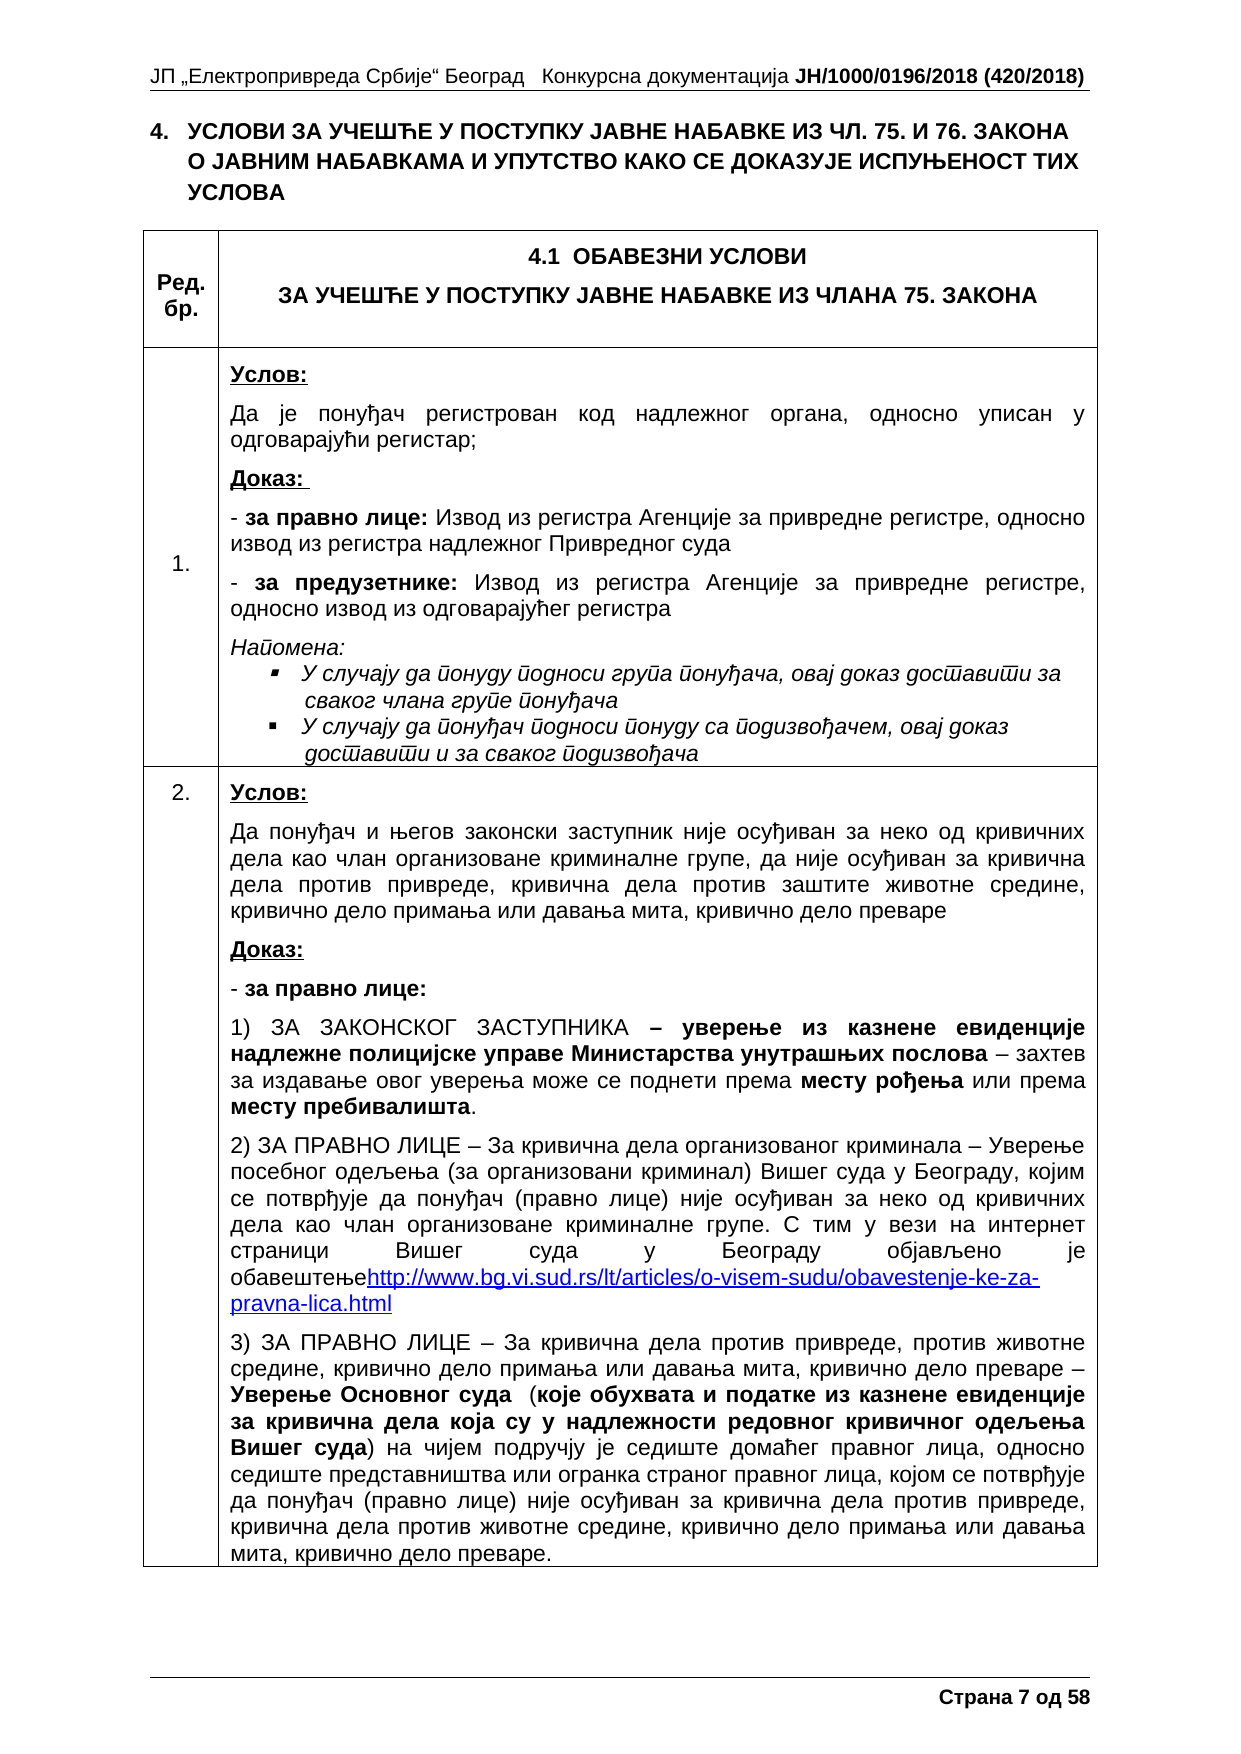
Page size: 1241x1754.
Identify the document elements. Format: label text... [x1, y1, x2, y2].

table_header Ред. бр. [144, 231, 218, 347]
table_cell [219, 767, 1097, 1566]
table_header 4.1 ОБАВЕЗНИ УСЛОВИ ЗА УЧЕШЋЕ У ПОСТУПКУ ЈАВНЕ НАБАВКЕ ИЗ ЧЛАНА 75. ЗАКОНА [219, 231, 1097, 347]
table_cell 1. [144, 348, 218, 766]
table_cell Услов: Да је понуђач регистрован код надлежног органа, односно уписан у одговарајући регистар; Доказ: - за правно лице: Извод из регистра Агенције за привредне регистре, односно извод из регистра надлежног Привредног суда - за предузетнике: Извод из регистра Агенције за привредне регистре, односно извод из одговарајућег регистра Напомена: У случају да понуду подноси група понуђача, овај доказ доставити за сваког члана групе понуђача У случају да понуђач подноси понуду са подизвођачем, овај доказ доставити и за сваког подизвођача [219, 348, 1097, 766]
list УСЛОВИ ЗА УЧЕШЋЕ У ПОСТУПКУ ЈАВНЕ НАБАВКЕ ИЗ ЧЛ. 75. И 76. ЗАКОНА О ЈАВНИМ НАБАВКАМА И УПУТСТВО КАКО СЕ ДОКАЗУЈЕ ИСПУЊЕНОСТ ТИХ УСЛОВА [150, 118, 1090, 205]
table_cell 2. [144, 767, 218, 1566]
